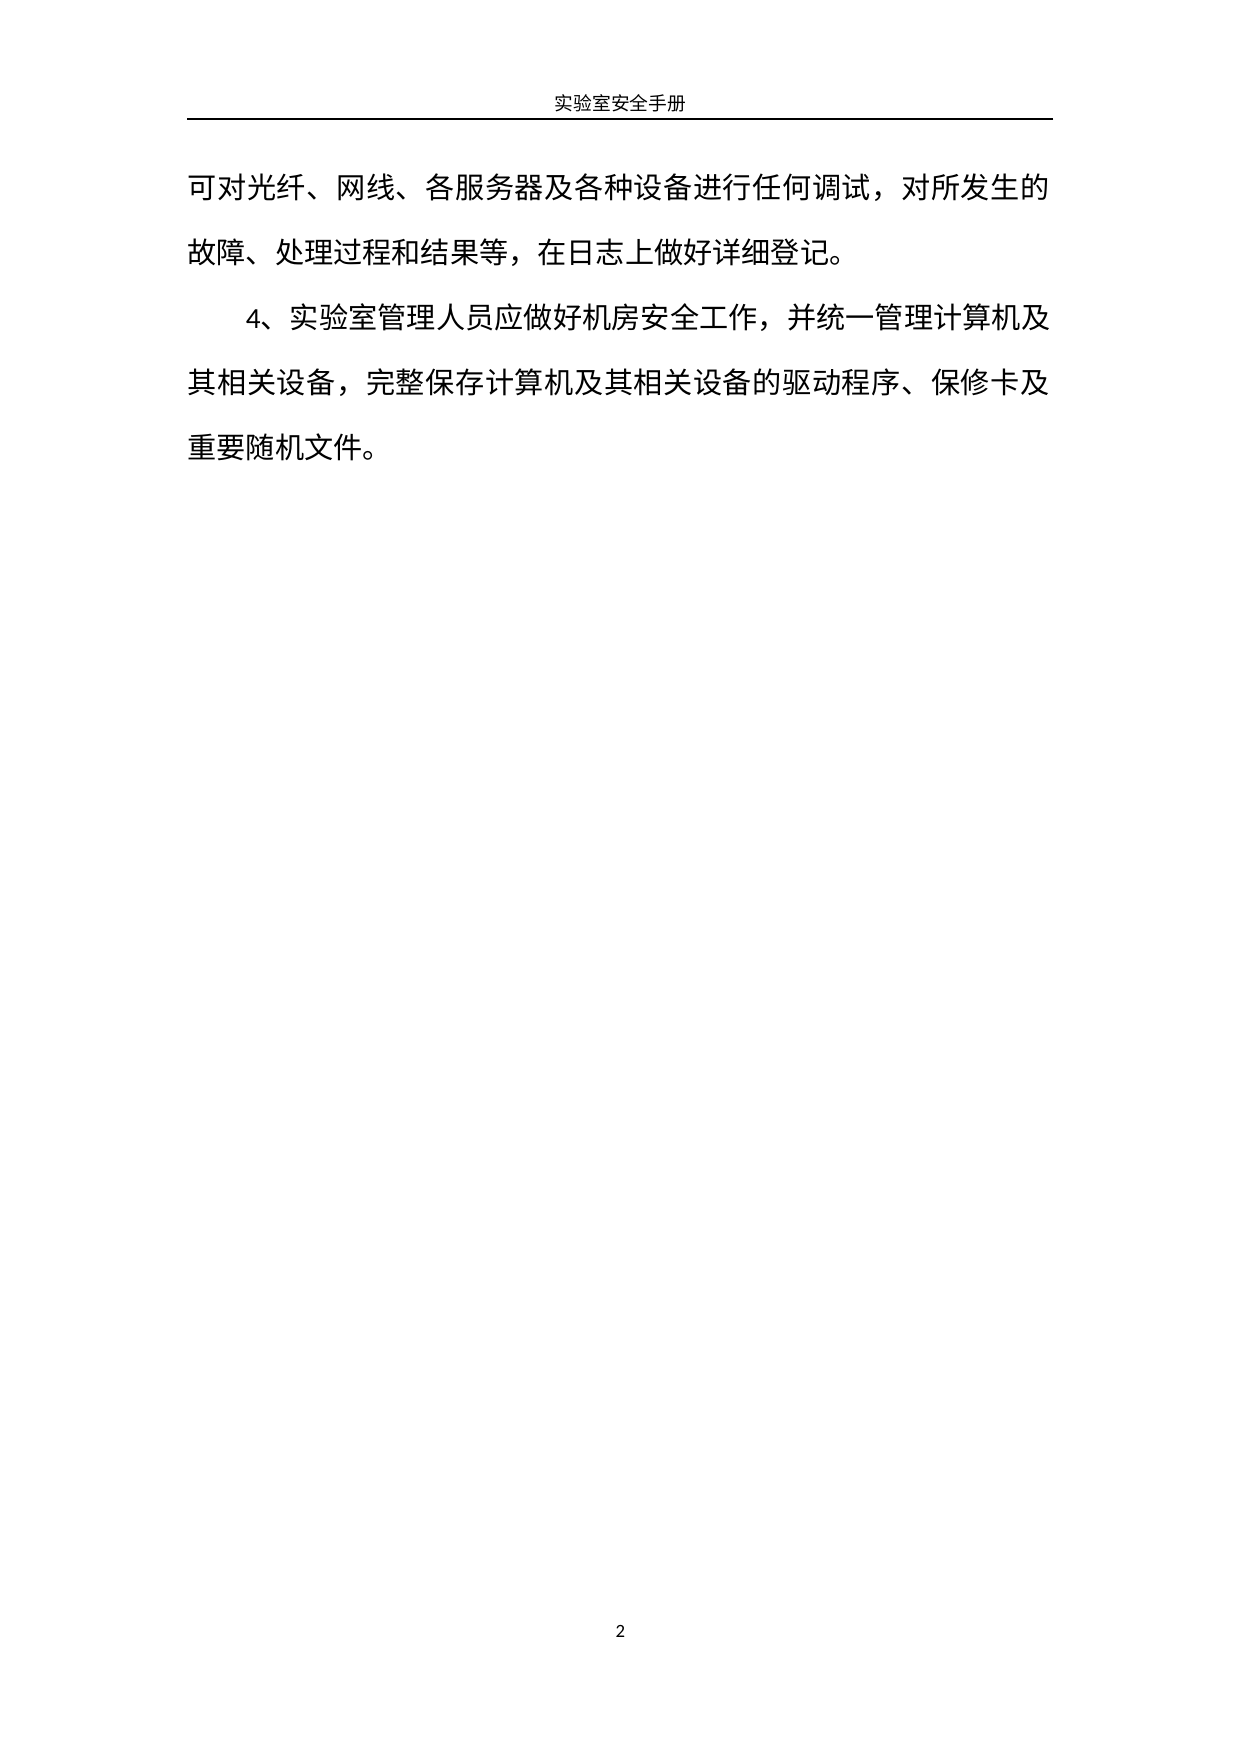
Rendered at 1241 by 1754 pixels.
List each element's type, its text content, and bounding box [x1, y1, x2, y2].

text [187, 153, 1053, 283]
text 4、实验室管理人员应做好机房安全工作，并统一管理计算机及其相关设备，完整保存计算机及其相关设备的驱动程序、保修卡及重要随机文件。 [187, 283, 1053, 478]
